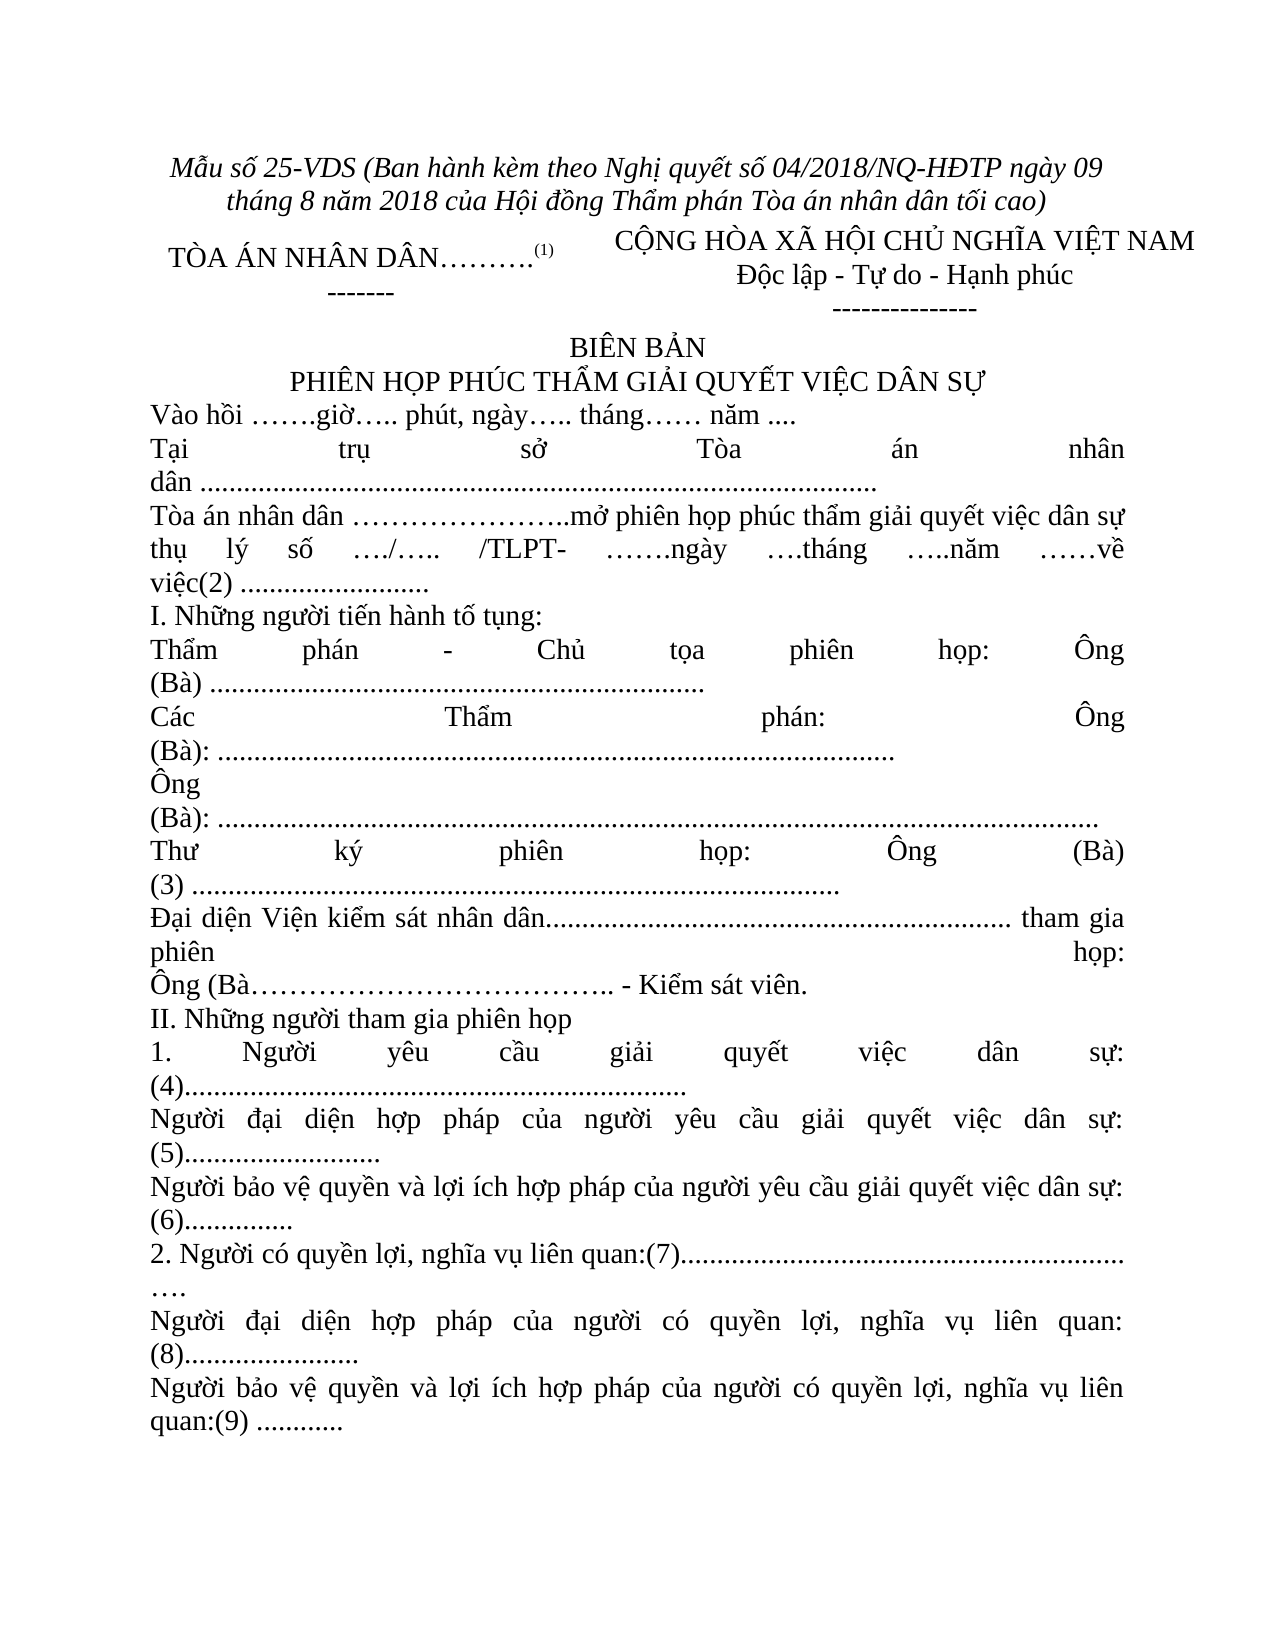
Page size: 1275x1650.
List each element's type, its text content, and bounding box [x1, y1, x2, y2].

text Người bảo vệ quyền và lợi ích hợp pháp của người yêu cầu giải quyết việc dân sự:(6)............... [150, 1169, 1125, 1236]
text Người bảo vệ quyền và lợi ích hợp pháp của người có quyền lợi, nghĩa vụ liên quan:(9) ............ [150, 1370, 1125, 1437]
text 1. Người yêu cầu giải quyết việc dân sự:(4)..................................................................... [150, 1034, 1125, 1102]
table_header TÒA ÁN NHÂN DÂN……….(1) ------- [150, 217, 572, 330]
text Các Thẩm phán: Ông (Bà): ............................................................................................. [150, 699, 1125, 766]
text Tại trụ sở Tòa án nhân dân ............................................................................................. [150, 431, 1125, 498]
text Thư ký phiên họp: Ông (Bà)(3) ......................................................................................... [150, 833, 1125, 900]
text Đại diện Viện kiểm sát nhân dân................................................................ tham gia phiên họp: Ông (Bà……………………………….. - Kiểm sát viên. [150, 900, 1125, 1001]
text Tòa án nhân dân …………………..mở phiên họp phúc thẩm giải quyết việc dân sự thụ lý số …./….. /TLPT- …….ngày ….tháng …..năm ……về việc(2) .......................... [150, 498, 1125, 598]
text Người đại diện hợp pháp của người yêu cầu giải quyết việc dân sự:(5)........................... [150, 1102, 1125, 1169]
text Mẫu số 25-VDS (Ban hành kèm theo Nghị quyết số 04/2018/NQ-HĐTP ngày 09 tháng 8 năm 2018 của Hội đồng Thẩm phán Tòa án nhân dân tối cao) [150, 150, 1125, 217]
text I. Những người tiến hành tố tụng: [150, 598, 1125, 632]
text Người đại diện hợp pháp của người có quyền lợi, nghĩa vụ liên quan:(8)........................ [150, 1303, 1125, 1370]
text BIÊN BẢN PHIÊN HỌP PHÚC THẨM GIẢI QUYẾT VIỆC DÂN SỰ [150, 330, 1125, 397]
text II. Những người tham gia phiên họp [150, 1001, 1125, 1034]
text 2. Người có quyền lợi, nghĩa vụ liên quan:(7).............................................................…. [150, 1236, 1125, 1303]
text Ông (Bà): ......................................................................................................................... [150, 766, 1125, 833]
text Thẩm phán - Chủ tọa phiên họp: Ông (Bà) .................................................................... [150, 632, 1125, 699]
text Vào hồi …….giờ….. phút, ngày….. tháng…… năm .... [150, 397, 1125, 431]
table_header CỘNG HÒA XÃ HỘI CHỦ NGHĨA VIỆT NAM Độc lập - Tự do - Hạnh phúc --------------- [572, 217, 1237, 330]
